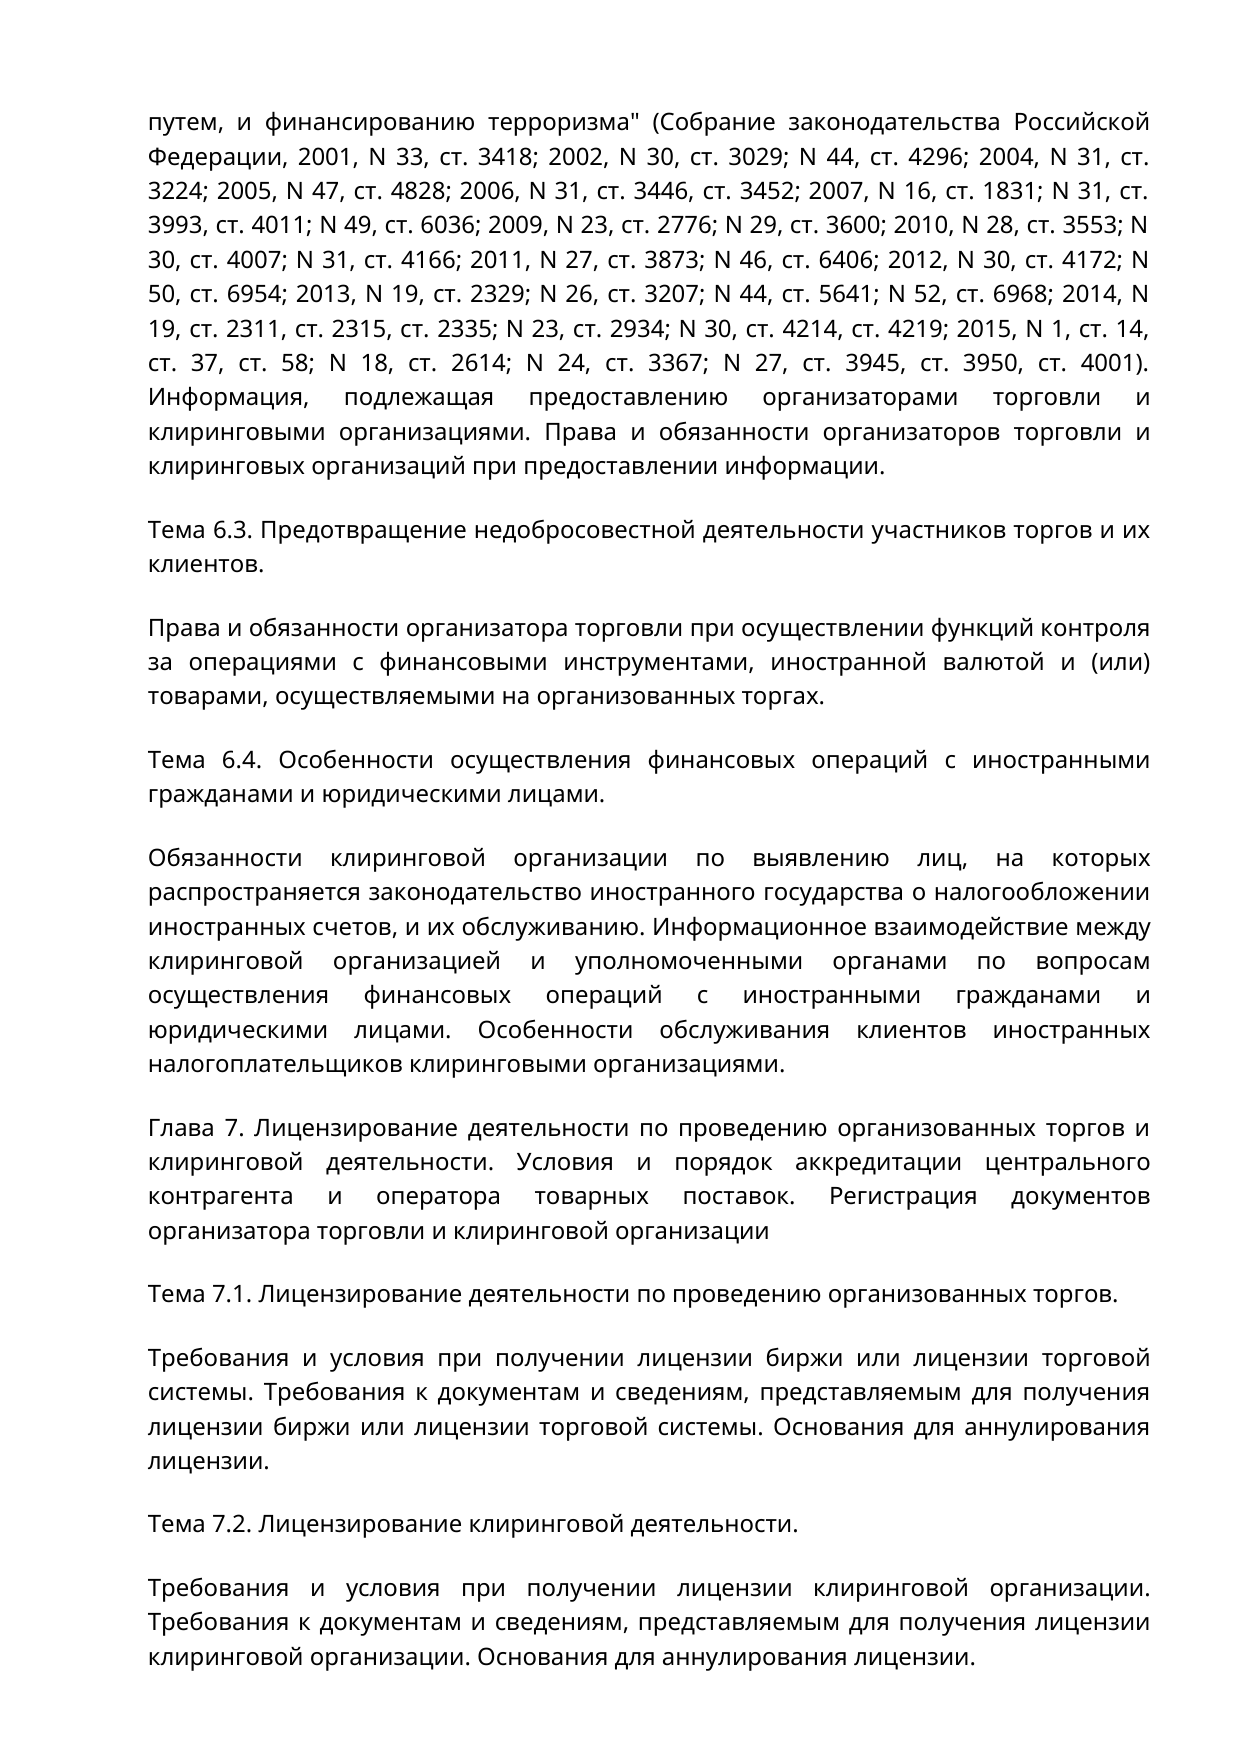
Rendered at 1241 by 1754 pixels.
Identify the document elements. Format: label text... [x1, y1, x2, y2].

text Обязанности клиринговой организации по выявлению лиц, на которых распространяется законодательство иностранного государства о налогообложении иностранных счетов, и их обслуживанию. Информационное взаимодействие между клиринговой организацией и уполномоченными органами по вопросам осуществления финансовых операций с иностранными гражданами и юридическими лицами. Особенности обслуживания клиентов иностранных налогоплательщиков клиринговыми организациями. [148, 839, 1152, 1079]
text Тема 7.1. Лицензирование деятельности по проведению организованных торгов. [148, 1275, 1152, 1310]
text Тема 7.2. Лицензирование клиринговой деятельности. [148, 1506, 1152, 1540]
text Глава 7. Лицензирование деятельности по проведению организованных торгов и клиринговой деятельности. Условия и порядок аккредитации центрального контрагента и оператора товарных поставок. Регистрация документов организатора торговли и клиринговой организации [148, 1109, 1152, 1246]
text Требования и условия при получении лицензии биржи или лицензии торговой системы. Требования к документам и сведениям, представляемым для получения лицензии биржи или лицензии торговой системы. Основания для аннулирования лицензии. [148, 1339, 1152, 1476]
text Требования и условия при получении лицензии клиринговой организации. Требования к документам и сведениям, представляемым для получения лицензии клиринговой организации. Основания для аннулирования лицензии. [148, 1569, 1152, 1672]
text Тема 6.4. Особенности осуществления финансовых операций с иностранными гражданами и юридическими лицами. [148, 741, 1152, 810]
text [148, 103, 1152, 482]
text Права и обязанности организатора торговли при осуществлении функций контроля за операциями с финансовыми инструментами, иностранной валютой и (или) товарами, осуществляемыми на организованных торгах. [148, 609, 1152, 712]
text Тема 6.3. Предотвращение недобросовестной деятельности участников торгов и их клиентов. [148, 511, 1152, 579]
